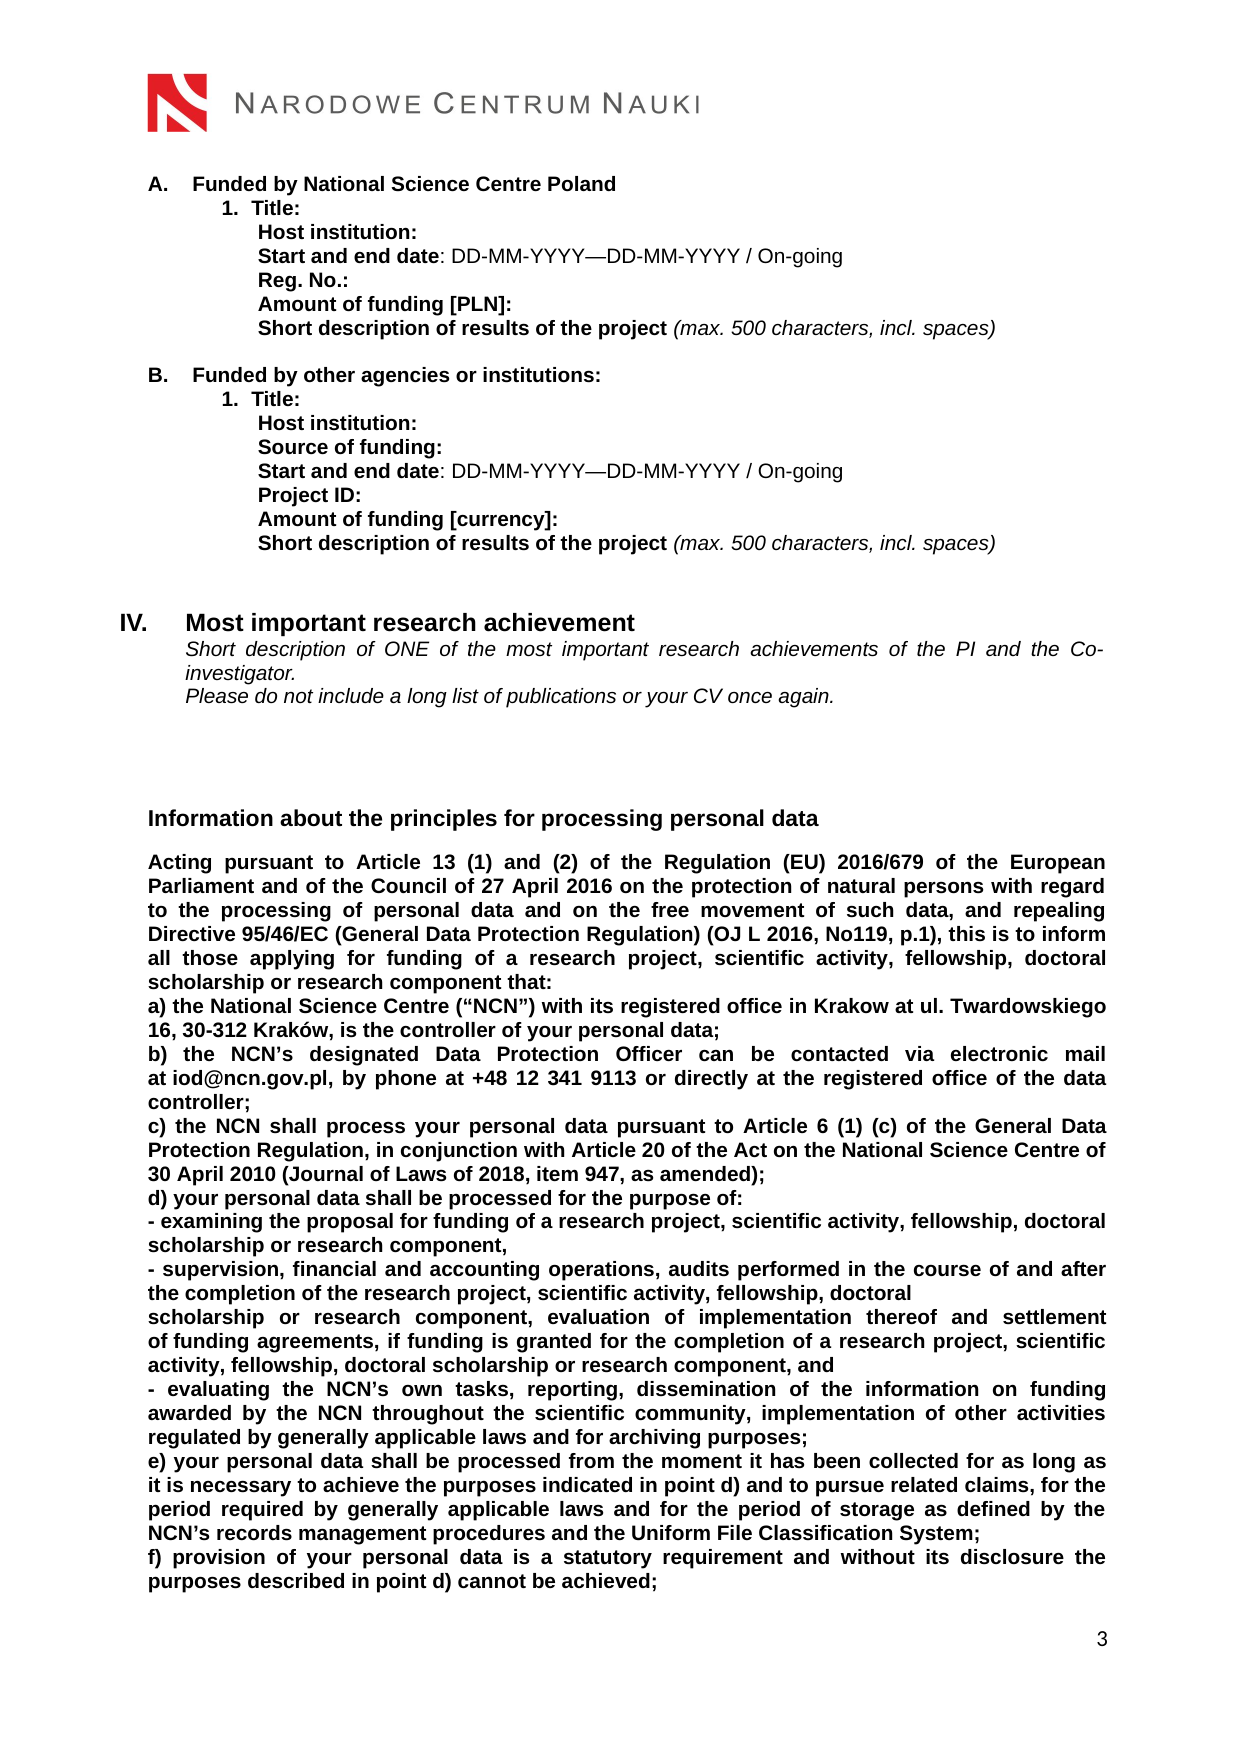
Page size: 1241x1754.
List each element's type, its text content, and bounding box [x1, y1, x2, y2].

picture [147, 73, 699, 132]
text Start and end date: DD-MM-YYYY—DD-MM-YYYY / On-going [258, 459, 1107, 483]
text Host institution: [258, 219, 1107, 243]
text - evaluating the NCN’s own tasks, reporting, dissemination of the information on funding awarded by the NCN throughout the scientific community, implementation of other activities regulated by generally applicable laws and for archiving purposes; [148, 1377, 1107, 1449]
list Most important research achievement [148, 608, 1107, 636]
text Amount of funding [PLN]: [258, 291, 1107, 315]
text Amount of funding [currency]: [258, 507, 1107, 531]
text Start and end date: DD-MM-YYYY—DD-MM-YYYY / On-going [258, 243, 1107, 267]
text Reg. No.: [258, 267, 1107, 291]
text b) the NCN’s designated Data Protection Officer can be contacted via electronic mail at iod@ncn.gov.pl, by phone at +48 12 341 9113 or directly at the registered office of the data controller; [148, 1042, 1107, 1113]
text Project ID: [258, 483, 1107, 507]
text scholarship or research component, evaluation of implementation thereof and settlement of funding agreements, if funding is granted for the completion of a research project, scientific activity, fellowship, doctoral scholarship or research component, and [148, 1305, 1107, 1377]
text a) the National Science Centre (“NCN”) with its registered office in Krakow at ul. Twardowskiego 16, 30-312 Kraków, is the controller of your personal data; [148, 994, 1107, 1042]
text Short description of results of the project (max. 500 characters, incl. spaces) [258, 315, 1107, 339]
text Source of funding: [258, 435, 1107, 459]
text Host institution: [258, 411, 1107, 435]
list Funded by National Science Centre Poland [148, 172, 1107, 196]
text Short description of ONE of the most important research achievements of the PI and the Co-investigator. [185, 636, 1107, 684]
list Title: [221, 387, 1107, 411]
list Title: [221, 196, 1107, 219]
text Please do not include a long list of publications or your CV once again. [185, 684, 1107, 708]
text Information about the principles for processing personal data [148, 805, 1107, 831]
text - examining the proposal for funding of a research project, scientific activity, fellowship, doctoral scholarship or research component, [148, 1209, 1107, 1257]
text Acting pursuant to Article 13 (1) and (2) of the Regulation (EU) 2016/679 of the European Parliament and of the Council of 27 April 2016 on the protection of natural persons with regard to the processing of personal data and on the free movement of such data, and repealing Directive 95/46/EC (General Data Protection Regulation) (OJ L 2016, No119, p.1), this is to inform all those applying for funding of a research project, scientific activity, fellowship, doctoral scholarship or research component that: [148, 850, 1107, 994]
text e) your personal data shall be processed from the moment it has been collected for as long as it is necessary to achieve the purposes indicated in point d) and to pursue related claims, for the period required by generally applicable laws and for the period of storage as defined by the NCN’s records management procedures and the Uniform File Classification System; [148, 1449, 1107, 1545]
text c) the NCN shall process your personal data pursuant to Article 6 (1) (c) of the General Data Protection Regulation, in conjunction with Article 20 of the Act on the National Science Centre of 30 April 2010 (Journal of Laws of 2018, item 947, as amended); [148, 1113, 1107, 1185]
text f) provision of your personal data is a statutory requirement and without its disclosure the purposes described in point d) cannot be achieved; [148, 1545, 1107, 1593]
text - supervision, financial and accounting operations, audits performed in the course of and after the completion of the research project, scientific activity, fellowship, doctoral [148, 1257, 1107, 1305]
list Funded by other agencies or institutions: [148, 363, 1107, 387]
text d) your personal data shall be processed for the purpose of: [148, 1185, 1107, 1209]
text Short description of results of the project (max. 500 characters, incl. spaces) [258, 531, 1107, 555]
